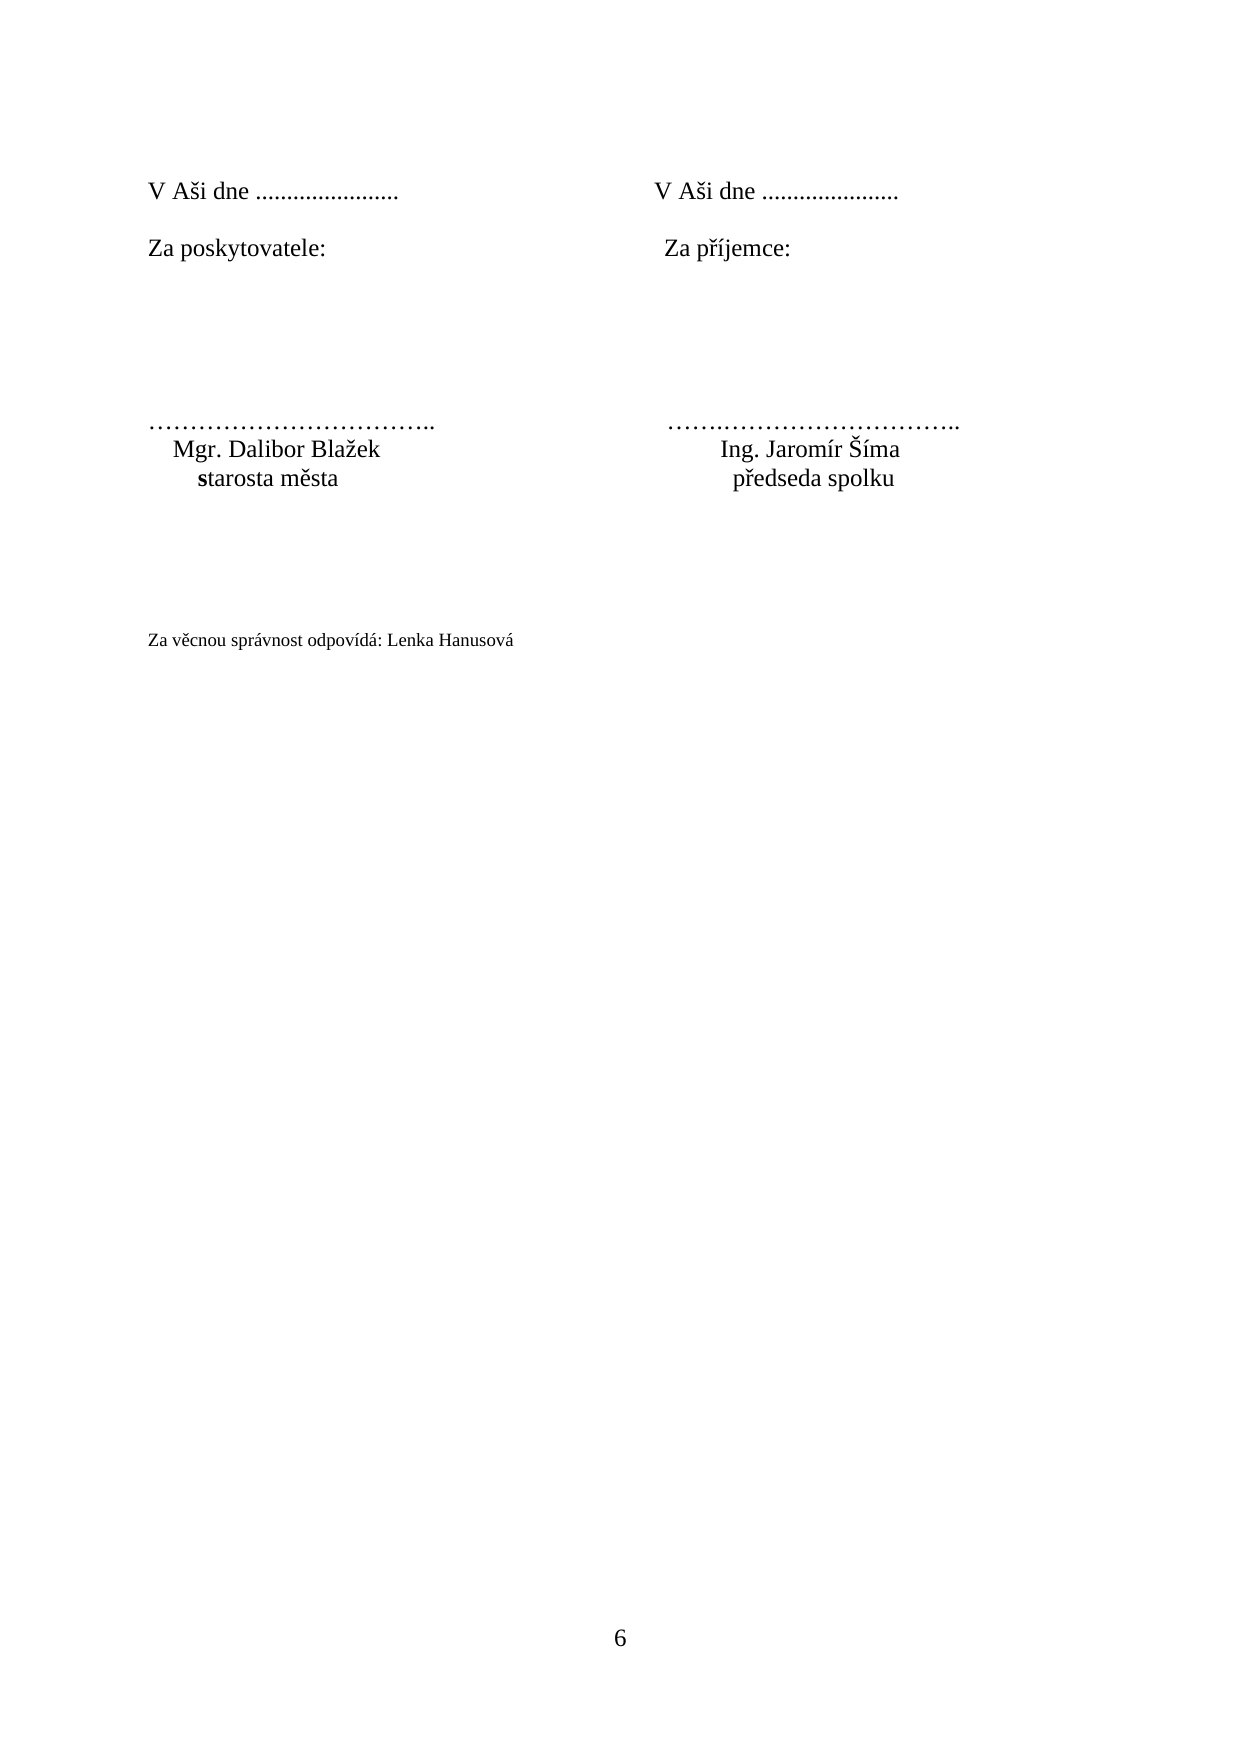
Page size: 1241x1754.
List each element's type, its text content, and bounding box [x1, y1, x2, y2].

text Za poskytovatele: Za příjemce: [148, 233, 1093, 262]
text V Aši dne ....................... V Aši dne ...................... [148, 176, 1093, 204]
text …………………………….. …….……………………….. [148, 406, 1093, 434]
text starosta města předseda spolku [148, 463, 1093, 492]
text Mgr. Dalibor Blažek Ing. Jaromír Šíma [148, 434, 1093, 463]
text Za věcnou správnost odpovídá: Lenka Hanusová [148, 628, 1093, 650]
